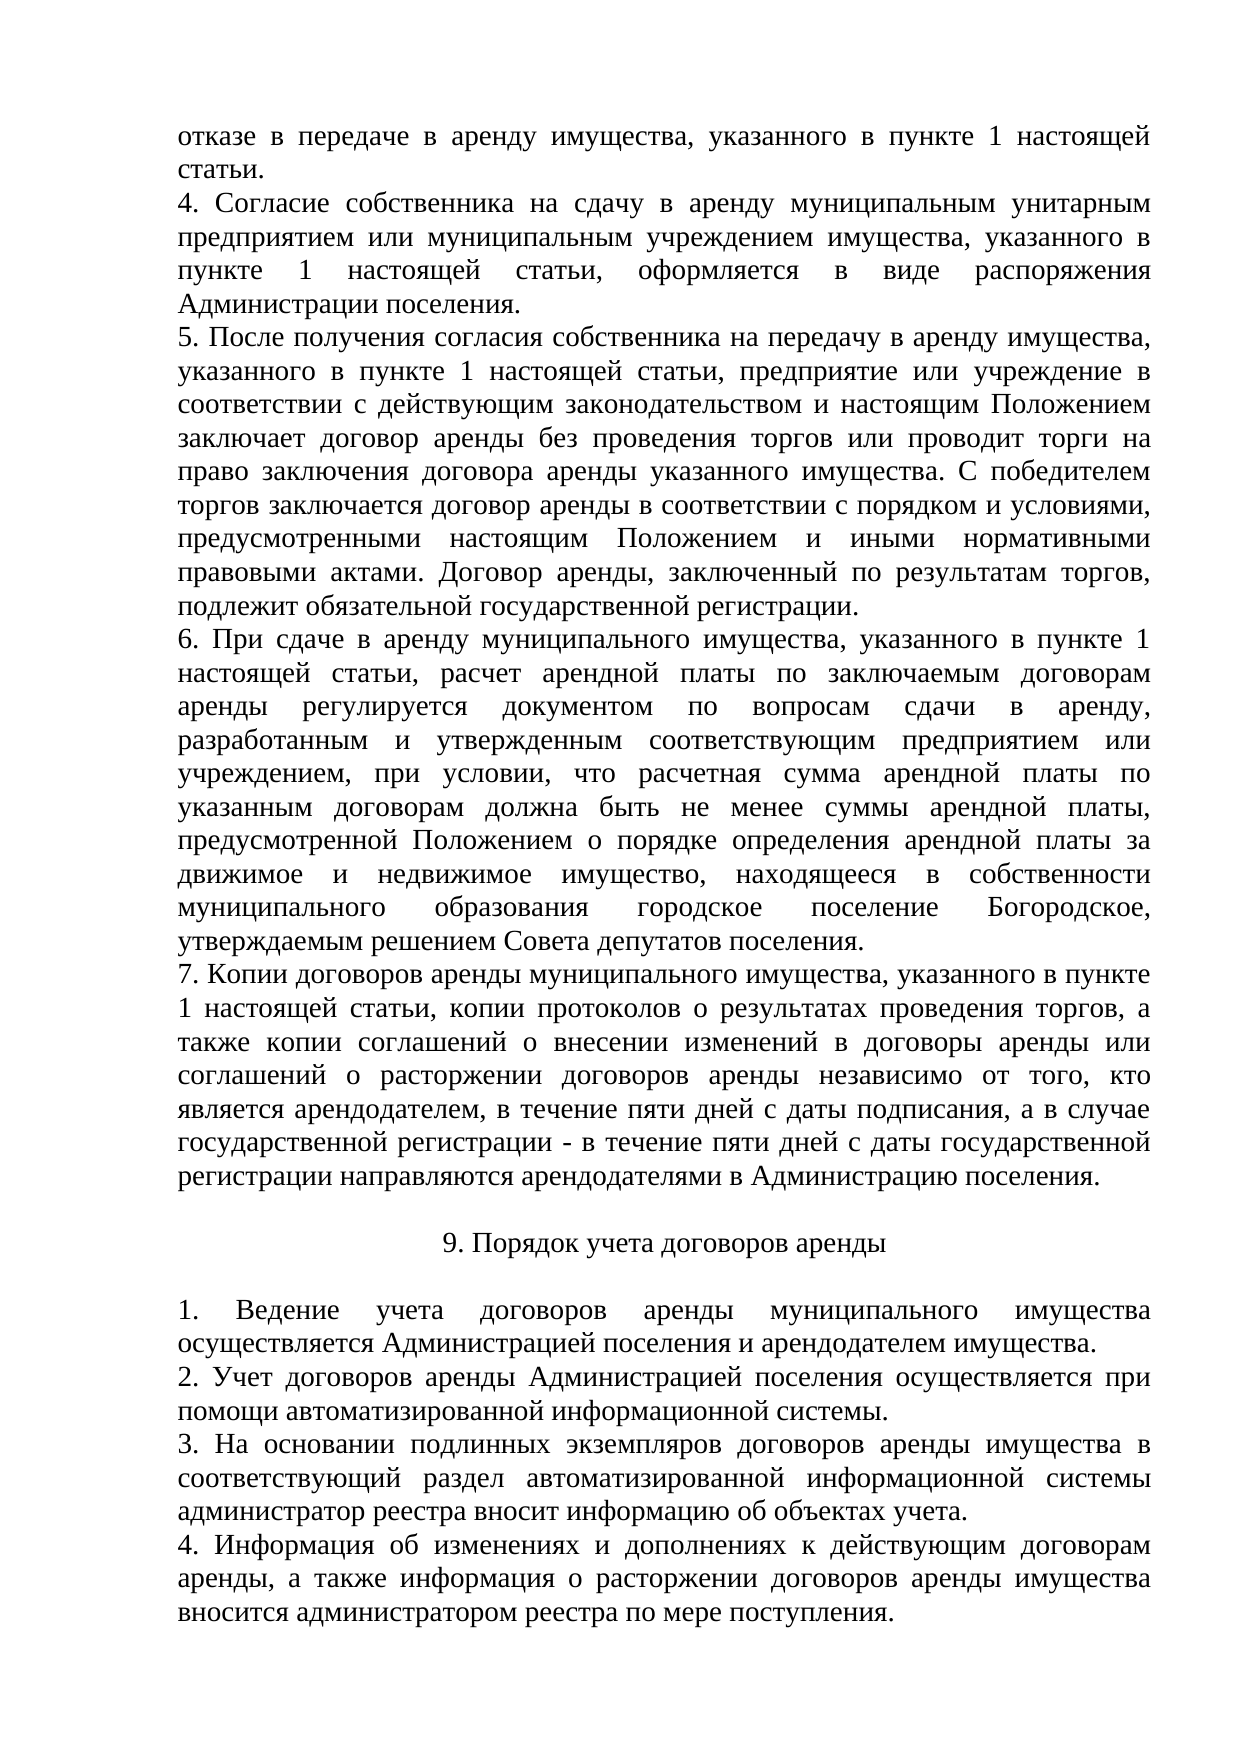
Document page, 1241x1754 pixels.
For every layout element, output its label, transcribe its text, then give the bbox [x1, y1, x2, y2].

text 2. Учет договоров аренды Администрацией поселения осуществляется при помощи автоматизированной информационной системы. [177, 1359, 1152, 1426]
text 7. Копии договоров аренды муниципального имущества, указанного в пункте 1 настоящей статьи, копии протоколов о результатах проведения торгов, а также копии соглашений о внесении изменений в договоры аренды или соглашений о расторжении договоров аренды независимо от того, кто является арендодателем, в течение пяти дней с даты подписания, а в случае государственной регистрации - в течение пяти дней с даты государственной регистрации направляются арендодателями в Администрацию поселения. [177, 957, 1152, 1191]
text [177, 118, 1152, 185]
text 4. Информация об изменениях и дополнениях к действующим договорам аренды, а также информация о расторжении договоров аренды имущества вносится администратором реестра по мере поступления. [177, 1527, 1152, 1627]
text 1. Ведение учета договоров аренды муниципального имущества осуществляется Администрацией поселения и арендодателем имущества. [177, 1292, 1152, 1359]
text 3. На основании подлинных экземпляров договоров аренды имущества в соответствующий раздел автоматизированной информационной системы администратор реестра вносит информацию об объектах учета. [177, 1426, 1152, 1527]
text 5. После получения согласия собственника на передачу в аренду имущества, указанного в пункте 1 настоящей статьи, предприятие или учреждение в соответствии с действующим законодательством и настоящим Положением заключает договор аренды без проведения торгов или проводит торги на право заключения договора аренды указанного имущества. С победителем торгов заключается договор аренды в соответствии с порядком и условиями, предусмотренными настоящим Положением и иными нормативными правовыми актами. Договор аренды, заключенный по результатам торгов, подлежит обязательной государственной регистрации. [177, 319, 1152, 621]
text 9. Порядок учета договоров аренды [177, 1225, 1152, 1258]
text 6. При сдаче в аренду муниципального имущества, указанного в пункте 1 настоящей статьи, расчет арендной платы по заключаемым договорам аренды регулируется документом по вопросам сдачи в аренду, разработанным и утвержденным соответствующим предприятием или учреждением, при условии, что расчетная сумма арендной платы по указанным договорам должна быть не менее суммы арендной платы, предусмотренной Положением о порядке определения арендной платы за движимое и недвижимое имущество, находящееся в собственности муниципального образования городское поселение Богородское, утверждаемым решением Совета депутатов поселения. [177, 621, 1152, 957]
text 4. Согласие собственника на сдачу в аренду муниципальным унитарным предприятием или муниципальным учреждением имущества, указанного в пункте 1 настоящей статьи, оформляется в виде распоряжения Администрации поселения. [177, 185, 1152, 319]
